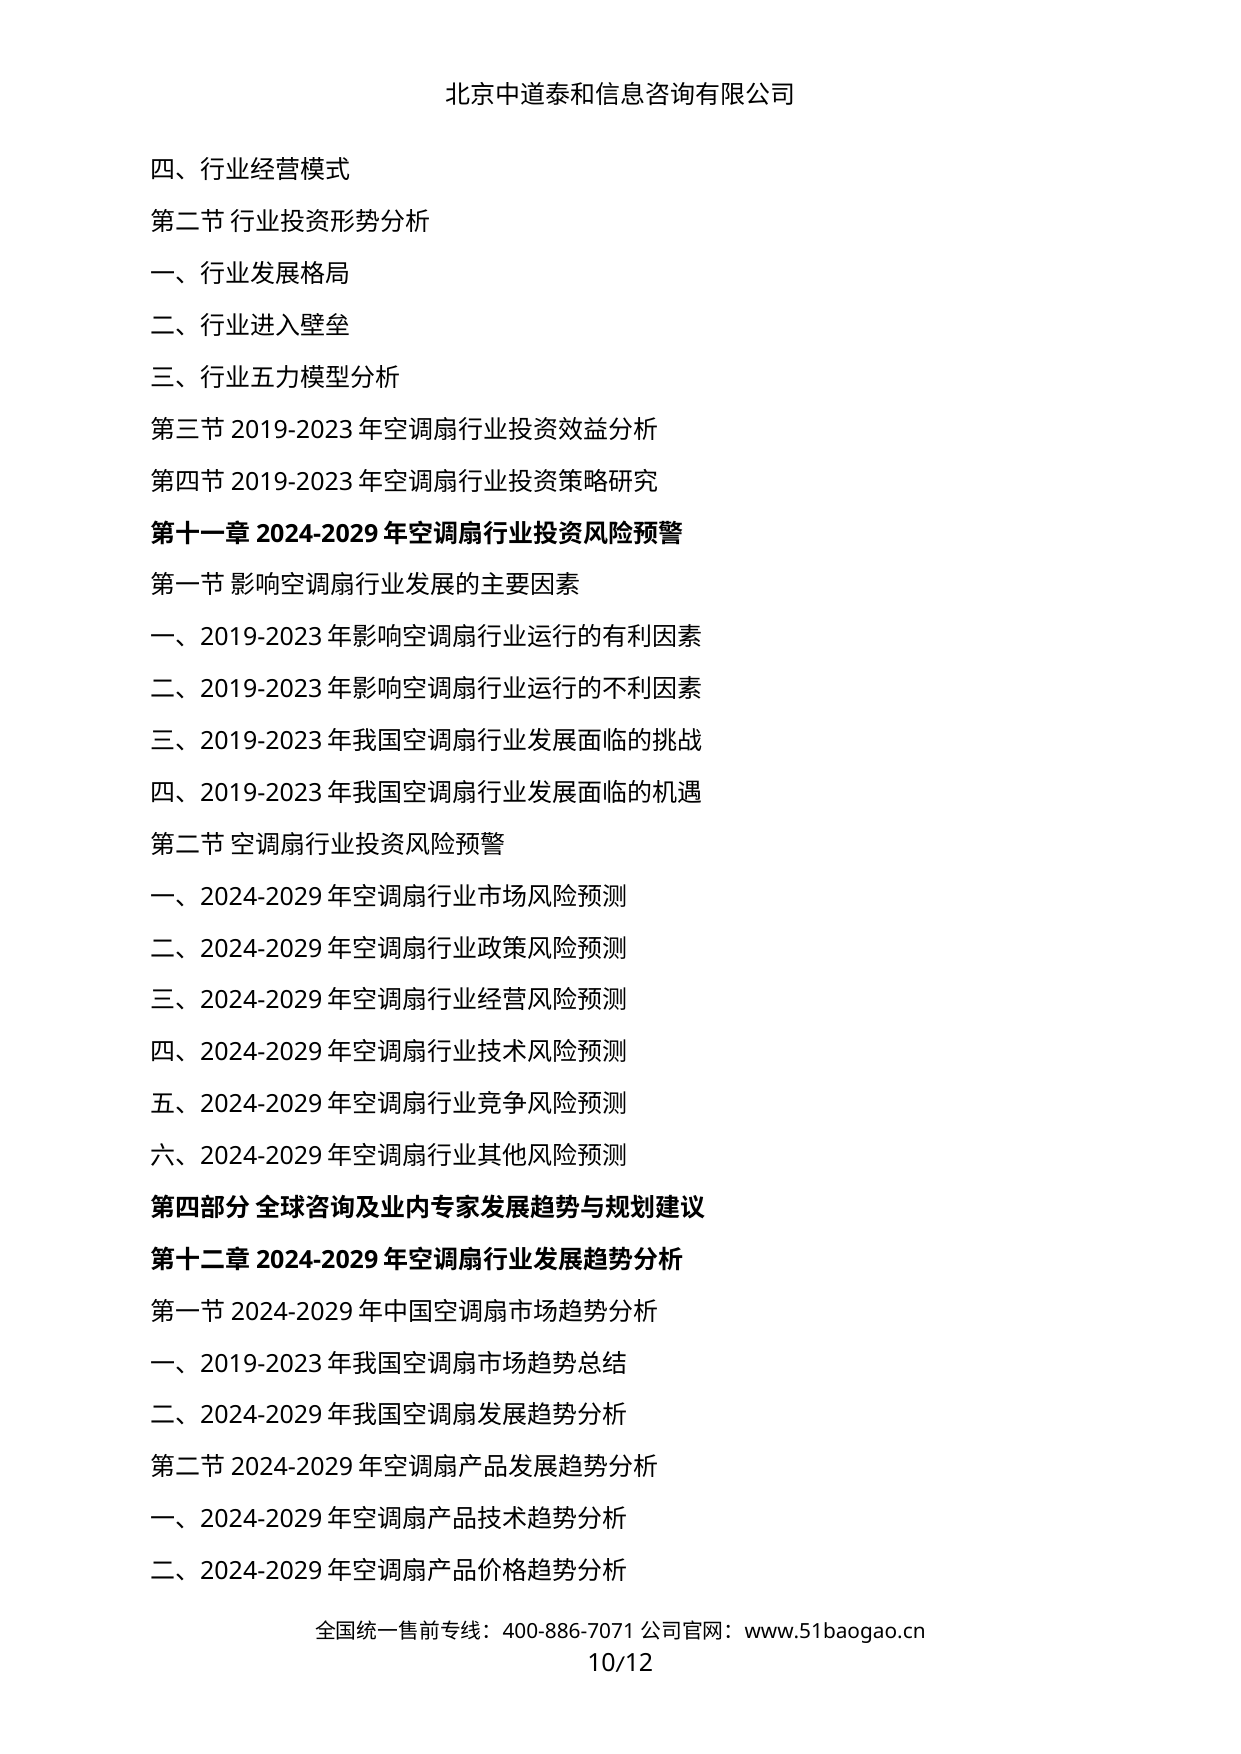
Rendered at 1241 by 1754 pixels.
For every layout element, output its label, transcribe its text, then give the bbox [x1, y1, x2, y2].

text 第十一章 2024-2029年空调扇行业投资风险预警 [150, 513, 1090, 549]
text 二、2024-2029年空调扇行业政策风险预测 [150, 928, 1090, 964]
text 一、2024-2029年空调扇行业市场风险预测 [150, 876, 1090, 912]
text 三、2019-2023年我国空调扇行业发展面临的挑战 [150, 721, 1090, 757]
text 第四部分 全球咨询及业内专家发展趋势与规划建议 [150, 1187, 1090, 1224]
text 二、2024-2029年我国空调扇发展趋势分析 [150, 1395, 1090, 1431]
text 第二节 空调扇行业投资风险预警 [150, 824, 1090, 861]
text 五、2024-2029年空调扇行业竞争风险预测 [150, 1084, 1090, 1120]
text 二、行业进入壁垒 [150, 306, 1090, 342]
text 第三节 2019-2023年空调扇行业投资效益分析 [150, 409, 1090, 446]
text 第二节 行业投资形势分析 [150, 202, 1090, 238]
text 一、行业发展格局 [150, 254, 1090, 290]
text 四、行业经营模式 [150, 150, 1090, 186]
text 第一节 影响空调扇行业发展的主要因素 [150, 565, 1090, 601]
text 第二节 2024-2029年空调扇产品发展趋势分析 [150, 1447, 1090, 1483]
text 一、2019-2023年影响空调扇行业运行的有利因素 [150, 617, 1090, 653]
text 二、2019-2023年影响空调扇行业运行的不利因素 [150, 669, 1090, 705]
text 三、2024-2029年空调扇行业经营风险预测 [150, 980, 1090, 1016]
text 六、2024-2029年空调扇行业其他风险预测 [150, 1136, 1090, 1172]
text 三、行业五力模型分析 [150, 357, 1090, 394]
text 四、2019-2023年我国空调扇行业发展面临的机遇 [150, 772, 1090, 809]
text 第十二章 2024-2029年空调扇行业发展趋势分析 [150, 1239, 1090, 1276]
text 一、2019-2023年我国空调扇市场趋势总结 [150, 1343, 1090, 1379]
text 二、2024-2029年空调扇产品价格趋势分析 [150, 1551, 1090, 1587]
text 第四节 2019-2023年空调扇行业投资策略研究 [150, 461, 1090, 497]
text 四、2024-2029年空调扇行业技术风险预测 [150, 1032, 1090, 1068]
text 第一节 2024-2029年中国空调扇市场趋势分析 [150, 1291, 1090, 1327]
text 一、2024-2029年空调扇产品技术趋势分析 [150, 1499, 1090, 1535]
